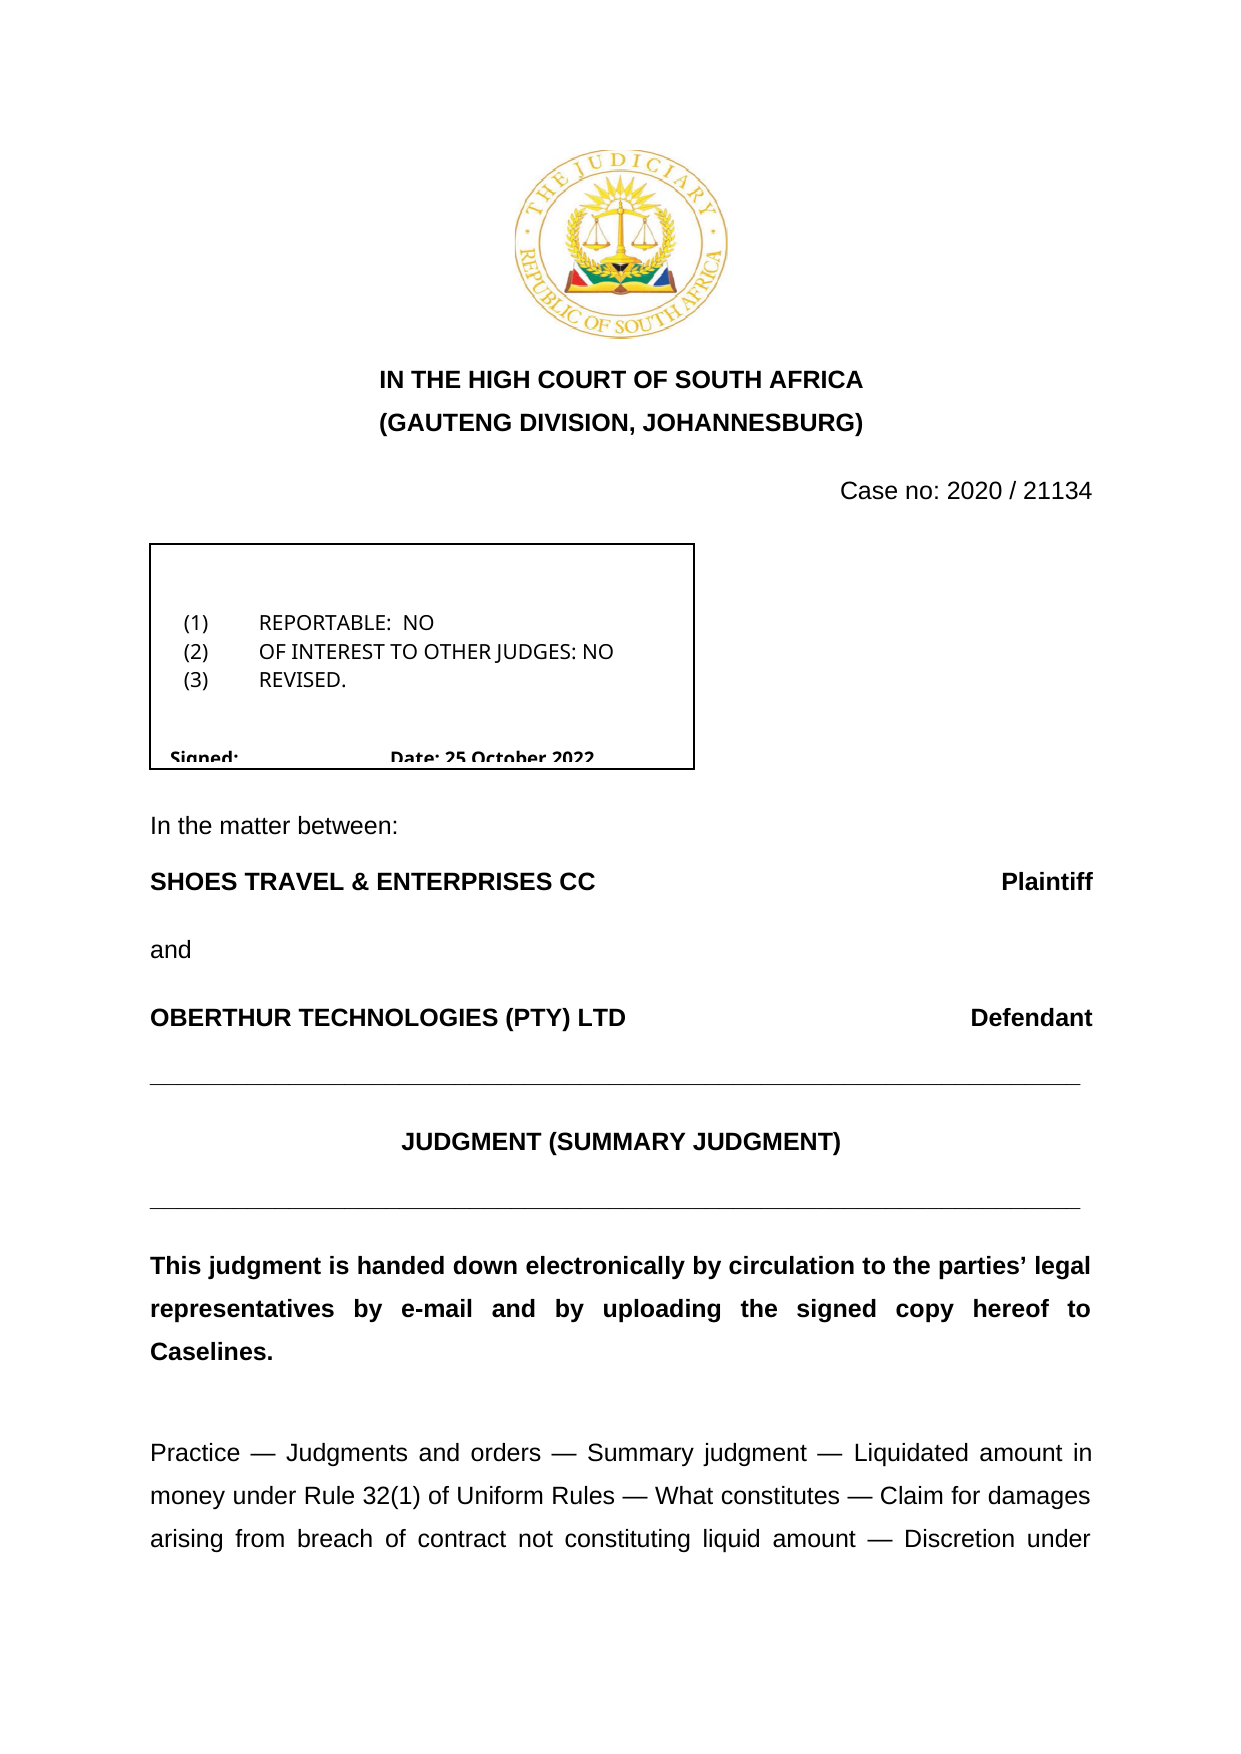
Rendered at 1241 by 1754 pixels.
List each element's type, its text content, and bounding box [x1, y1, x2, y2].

text IN THE HIGH COURT OF SOUTH AFRICA [150, 365, 1093, 393]
text JUDGMENT (SUMMARY JUDGMENT) [150, 1127, 1093, 1156]
text In the matter between: [150, 811, 1093, 840]
text (GAUTENG DIVISION, JOHANNESBURG) [150, 408, 1093, 437]
text and [150, 935, 1093, 964]
text ___________________________________________________________________ [150, 1059, 1093, 1088]
text Case no: 2020 / 21134 [225, 476, 1093, 505]
text ___________________________________________________________________ [150, 1183, 1093, 1211]
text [150, 1438, 1093, 1553]
picture [514, 150, 728, 339]
text This judgment is handed down electronically by circulation to the parties’ legal representatives by e-mail and by uploading the signed copy hereof to Caselines. [150, 1251, 1093, 1366]
text OBERTHUR TECHNOLOGIES (PTY) LTD Defendant [150, 1003, 1093, 1032]
text SHOES TRAVEL & ENTERPRISES CC Plaintiff [150, 867, 1093, 896]
